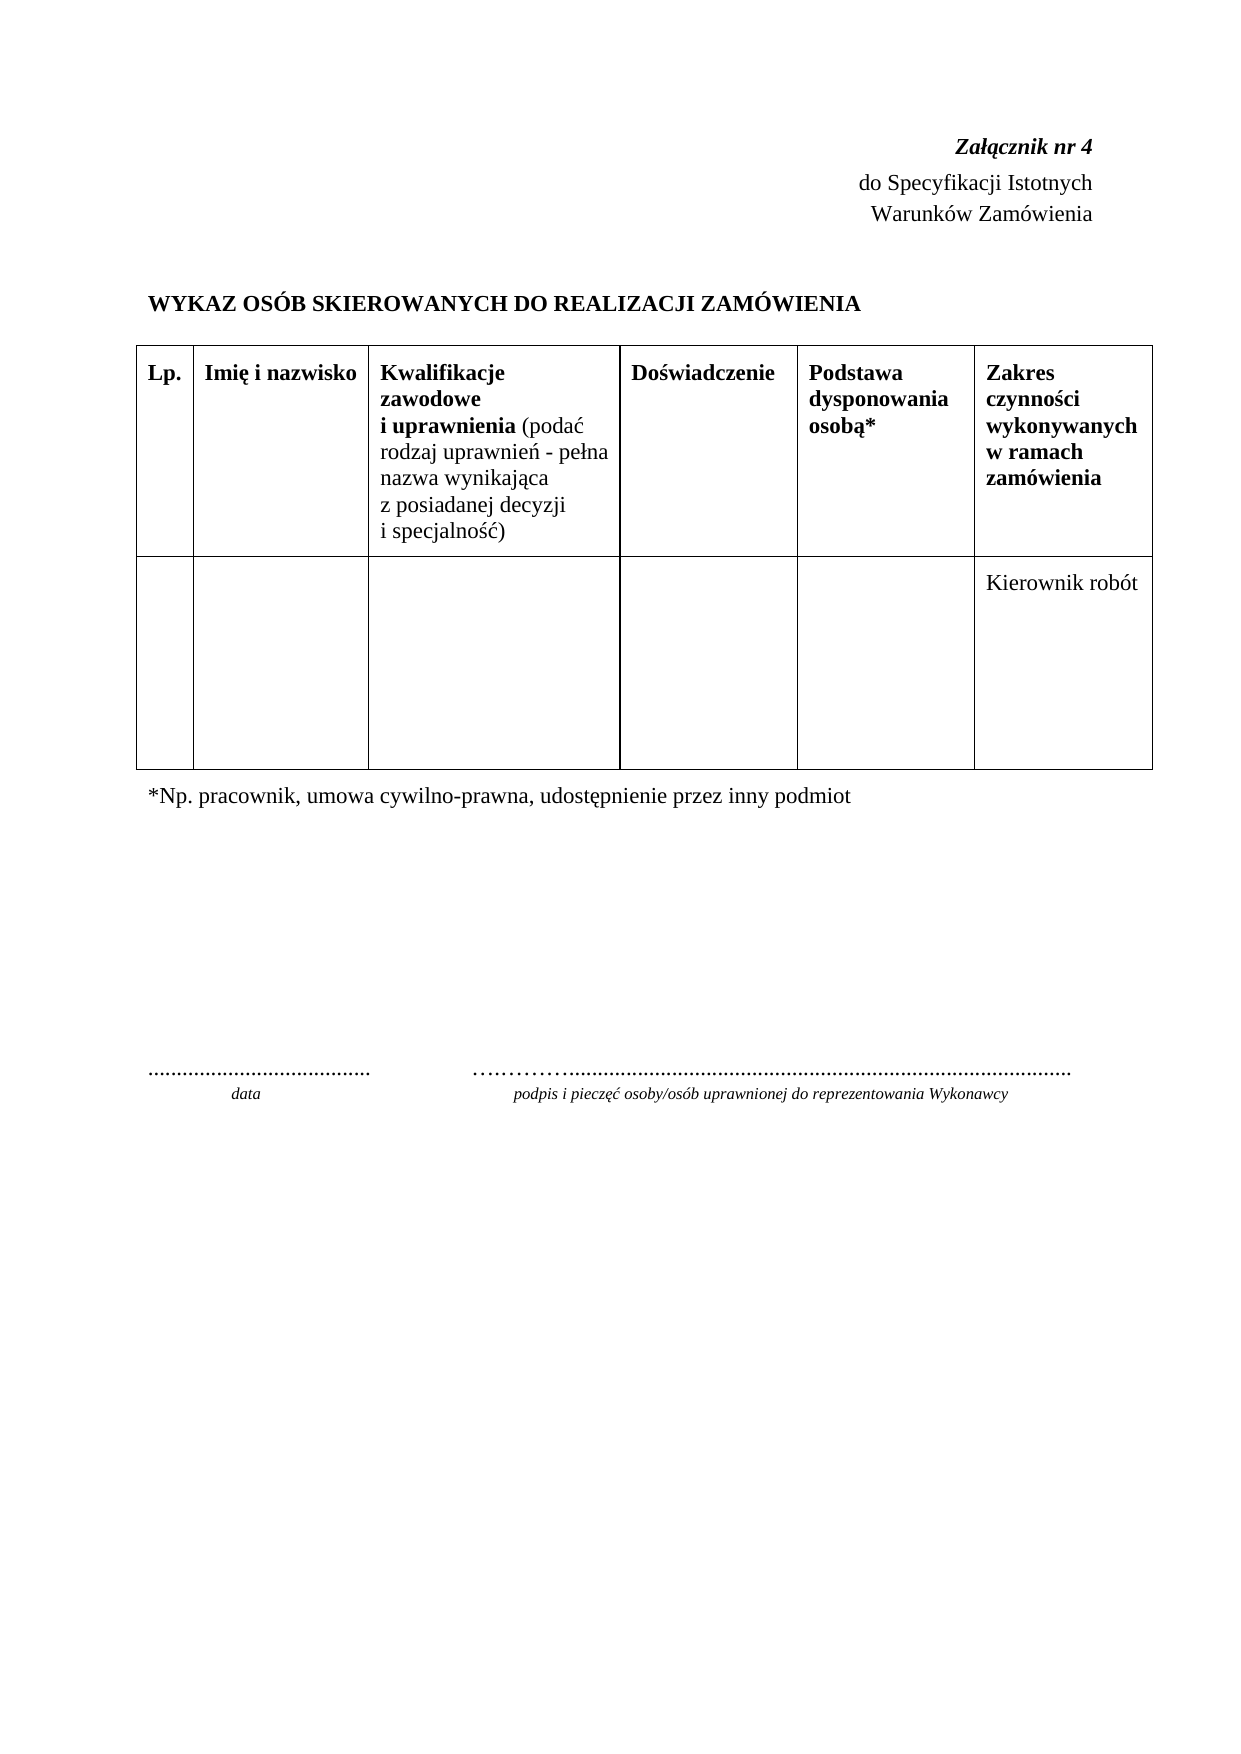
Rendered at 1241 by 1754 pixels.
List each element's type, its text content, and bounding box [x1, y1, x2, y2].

table_header Imię i nazwisko [194, 346, 368, 556]
text *Np. pracownik, umowa cywilno-prawna, udostępnienie przez inny podmiot [148, 782, 1093, 808]
table_header Zakres czynności wykonywanych w ramach zamówienia [975, 346, 1152, 556]
table_header Podstawa dysponowania osobą* [798, 346, 974, 556]
text Warunków Zamówienia [148, 199, 1093, 226]
table_cell [621, 557, 797, 768]
text WYKAZ OSÓB SKIEROWANYCH DO REALIZACJI ZAMÓWIENIA [148, 290, 1093, 317]
text Załącznik nr 4 [148, 133, 1093, 159]
table_header Lp. [137, 346, 193, 556]
table_cell [194, 557, 368, 768]
text do Specyfikacji Istotnych [148, 169, 1093, 196]
table_cell [798, 557, 974, 768]
table_cell Kierownik robót [975, 557, 1152, 768]
table_cell [137, 557, 193, 768]
table_header Doświadczenie [621, 346, 797, 556]
table_cell [369, 557, 619, 768]
text data podpis i pieczęć osoby/osób uprawnionej do reprezentowania Wykonawcy [148, 1084, 1093, 1103]
text ....................................... ….………........................................................................................ [148, 1054, 1093, 1080]
table_header Kwalifikacje zawodowe i uprawnienia (podać rodzaj uprawnień - pełna nazwa wynikająca z posiadanej decyzji i specjalność) [369, 346, 619, 556]
